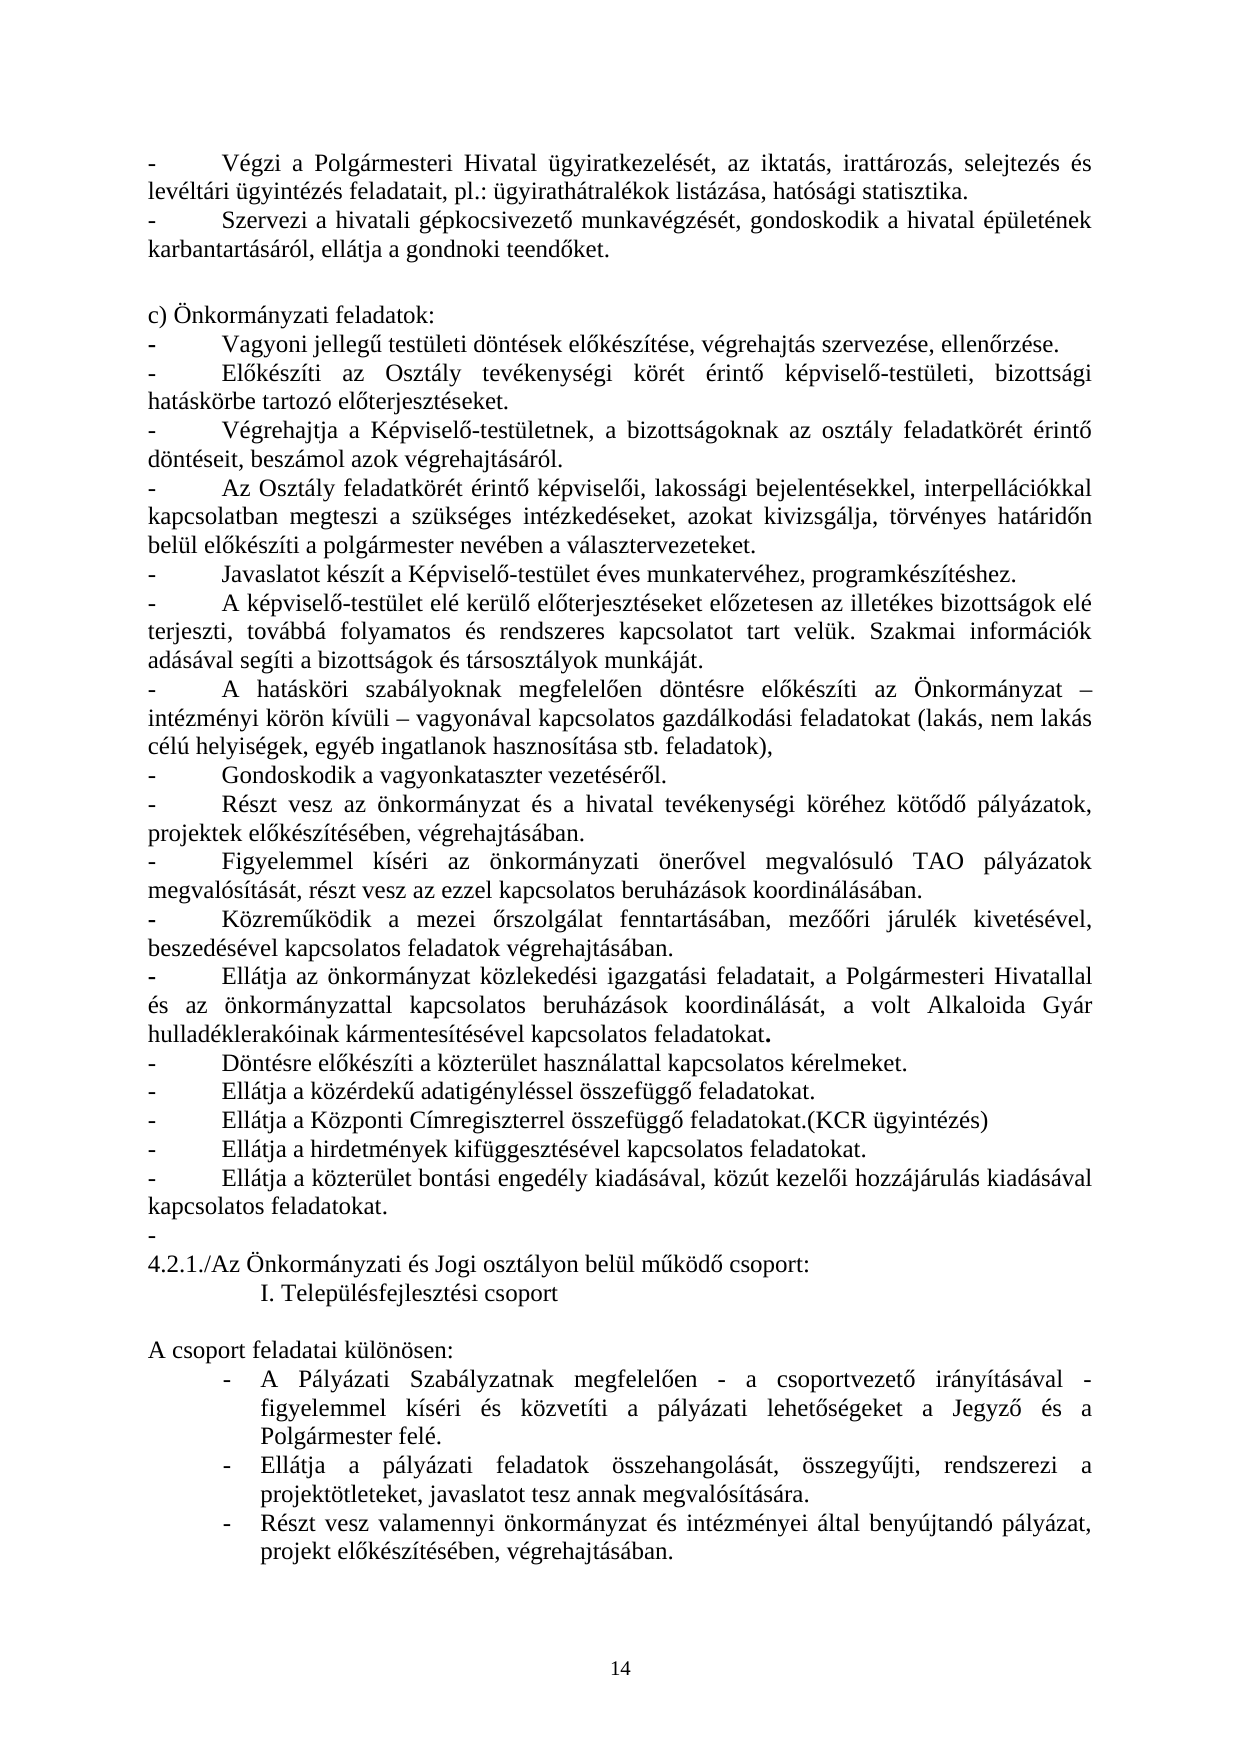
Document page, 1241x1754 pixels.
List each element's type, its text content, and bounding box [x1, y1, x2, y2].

list A hatásköri szabályoknak megfelelően döntésre előkészíti az Önkormányzat – intézményi körön kívüli – vagyonával kapcsolatos gazdálkodási feladatokat (lakás, nem lakás célú helyiségek, egyéb ingatlanok hasznosítása stb. feladatok), [148, 674, 1093, 760]
list Részt vesz valamennyi önkormányzat és intézményei által benyújtandó pályázat, projekt előkészítésében, végrehajtásában. [223, 1508, 1093, 1565]
list Ellátja a Központi Címregiszterrel összefüggő feladatokat.(KCR ügyintézés) [148, 1105, 1093, 1134]
list Ellátja a hirdetmények kifüggesztésével kapcsolatos feladatokat. [148, 1134, 1093, 1163]
list Ellátja a pályázati feladatok összehangolását, összegyűjti, rendszerezi a projektötleteket, javaslatot tesz annak megvalósítására. [223, 1450, 1093, 1508]
text A csoport feladatai különösen: [148, 1335, 1093, 1364]
list Részt vesz az önkormányzat és a hivatal tevékenységi köréhez kötődő pályázatok, projektek előkészítésében, végrehajtásában. [148, 789, 1093, 846]
list Figyelemmel kíséri az önkormányzati önerővel megvalósuló TAO pályázatok megvalósítását, részt vesz az ezzel kapcsolatos beruházások koordinálásában. [148, 846, 1093, 904]
list A képviselő-testület elé kerülő előterjesztéseket előzetesen az illetékes bizottságok elé terjeszti, továbbá folyamatos és rendszeres kapcsolatot tart velük. Szakmai információk adásával segíti a bizottságok és társosztályok munkáját. [148, 588, 1093, 674]
list Közreműködik a mezei őrszolgálat fenntartásában, mezőőri járulék kivetésével, beszedésével kapcsolatos feladatok végrehajtásában. [148, 904, 1093, 961]
list Vagyoni jellegű testületi döntések előkészítése, végrehajtás szervezése, ellenőrzése. [148, 329, 1093, 358]
text c) Önkormányzati feladatok: [148, 300, 1093, 329]
list Ellátja a közérdekű adatigényléssel összefüggő feladatokat. [148, 1076, 1093, 1105]
list I. Településfejlesztési csoport [260, 1278, 1093, 1306]
list A Pályázati Szabályzatnak megfelelően - a csoportvezető irányításával - figyelemmel kíséri és közvetíti a pályázati lehetőségeket a Jegyző és a Polgármester felé. [223, 1364, 1093, 1450]
list Az Osztály feladatkörét érintő képviselői, lakossági bejelentésekkel, interpellációkkal kapcsolatban megteszi a szükséges intézkedéseket, azokat kivizsgálja, törvényes határidőn belül előkészíti a polgármester nevében a választervezeteket. [148, 473, 1093, 559]
list Végzi a Polgármesteri Hivatal ügyiratkezelését, az iktatás, irattározás, selejtezés és levéltári ügyintézés feladatait, pl.: ügyirathátralékok listázása, hatósági statisztika. [148, 148, 1093, 205]
list Ellátja a közterület bontási engedély kiadásával, közút kezelői hozzájárulás kiadásával kapcsolatos feladatokat. [148, 1163, 1093, 1220]
list Szervezi a hivatali gépkocsivezető munkavégzését, gondoskodik a hivatal épületének karbantartásáról, ellátja a gondnoki teendőket. [148, 205, 1093, 263]
list Előkészíti az Osztály tevékenységi körét érintő képviselő-testületi, bizottsági hatáskörbe tartozó előterjesztéseket. [148, 358, 1093, 415]
list Gondoskodik a vagyonkataszter vezetéséről. [148, 760, 1093, 789]
list Ellátja az önkormányzat közlekedési igazgatási feladatait, a Polgármesteri Hivatallal és az önkormányzattal kapcsolatos beruházások koordinálását, a volt Alkaloida Gyár hulladéklerakóinak kármentesítésével kapcsolatos feladatokat. [148, 961, 1093, 1048]
list Javaslatot készít a Képviselő-testület éves munkatervéhez, programkészítéshez. [148, 559, 1093, 588]
list Döntésre előkészíti a közterület használattal kapcsolatos kérelmeket. [148, 1048, 1093, 1076]
text 4.2.1./Az Önkormányzati és Jogi osztályon belül működő csoport: [148, 1249, 1093, 1278]
list Végrehajtja a Képviselő-testületnek, a bizottságoknak az osztály feladatkörét érintő döntéseit, beszámol azok végrehajtásáról. [148, 415, 1093, 473]
